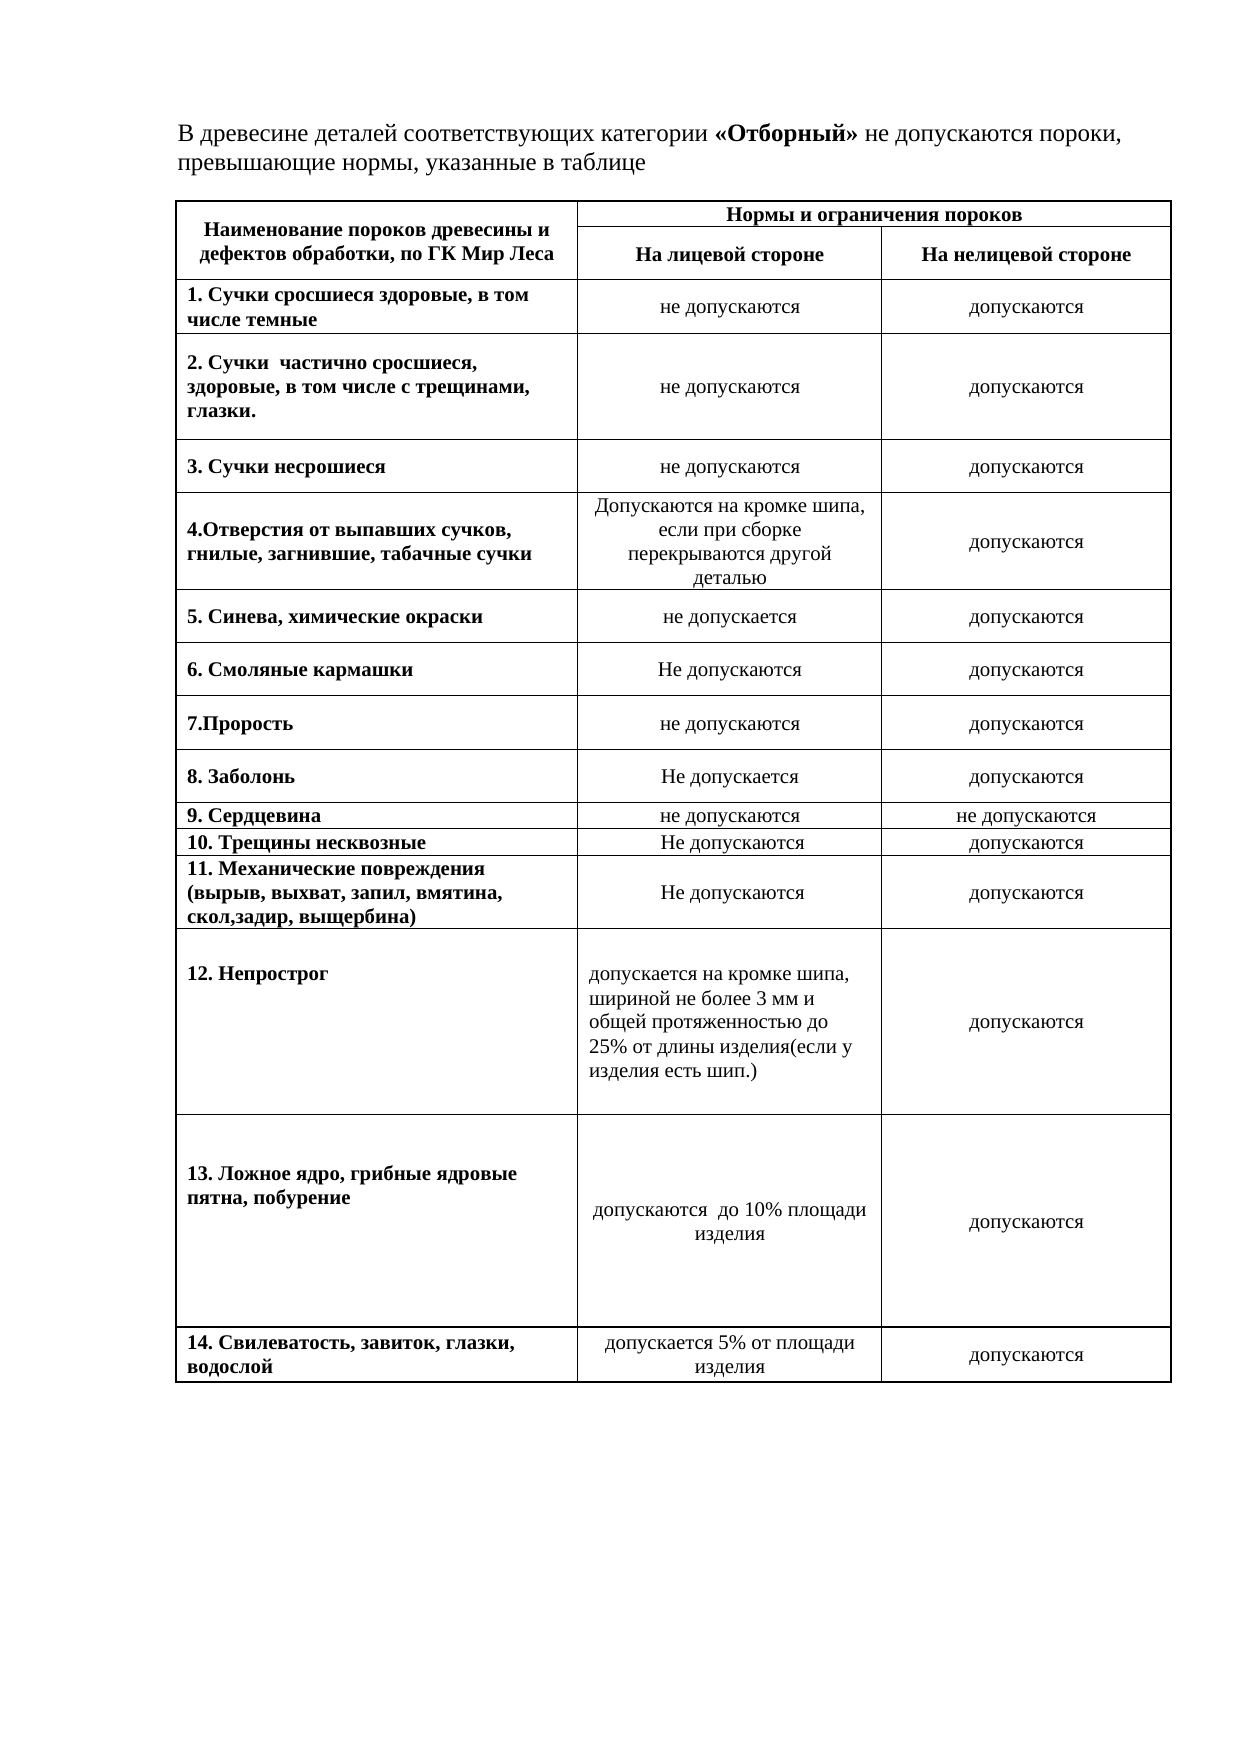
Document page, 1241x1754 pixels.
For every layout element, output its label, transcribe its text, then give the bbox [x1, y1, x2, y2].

table_header Нормы и ограничения пороков [578, 202, 1170, 226]
table_cell не допускаются [578, 696, 881, 748]
table_header Наименование пороков древесины и дефектов обработки, по ГК Мир Леса [177, 202, 577, 279]
table_cell допускаются [882, 493, 1170, 589]
table_cell На лицевой стороне [578, 227, 881, 279]
table_cell допускаются до 10% площади изделия [578, 1115, 881, 1326]
table_cell 14. Свилеватость, завиток, глазки, водослой [177, 1328, 577, 1381]
table_cell допускаются [882, 590, 1170, 642]
table_cell допускаются [882, 440, 1170, 492]
table_cell допускаются [882, 1328, 1170, 1381]
text В древесине деталей соответствующих категории «Отборный» не допускаются пороки, превышающие нормы, указанные в таблице [177, 118, 1152, 176]
table_cell 7.Прорость [177, 696, 577, 748]
table_cell допускаются [882, 856, 1170, 928]
table_cell 9. Сердцевина [177, 803, 577, 828]
table_cell не допускается [578, 590, 881, 642]
table_cell 1. Сучки сросшиеся здоровые, в том числе темные [177, 280, 577, 332]
table_cell допускаются [882, 696, 1170, 748]
table_cell 4.Отверстия от выпавших сучков, гнилые, загнившие, табачные сучки [177, 493, 577, 589]
table_cell не допускаются [882, 803, 1170, 828]
table_cell допускаются [882, 643, 1170, 695]
table_cell не допускаются [578, 803, 881, 828]
table_cell Не допускаются [578, 829, 881, 855]
table_cell Не допускается [578, 750, 881, 802]
table_cell Не допускаются [578, 856, 881, 928]
table_cell 2. Сучки частично сросшиеся, здоровые, в том числе с трещинами, глазки. [177, 334, 577, 439]
table_cell допускается 5% от площади изделия [578, 1328, 881, 1381]
table_cell допускаются [882, 280, 1170, 332]
table_cell допускается на кромке шипа, шириной не более 3 мм и общей протяженностью до 25% от длины изделия(если у изделия есть шип.) [578, 929, 881, 1114]
table_cell 8. Заболонь [177, 750, 577, 802]
table_cell допускаются [882, 1115, 1170, 1326]
table_cell допускаются [882, 750, 1170, 802]
table_cell 10. Трещины несквозные [177, 829, 577, 855]
table_cell 11. Механические повреждения (вырыв, выхват, запил, вмятина, скол,задир, выщербина) [177, 856, 577, 928]
table_cell 6. Смоляные кармашки [177, 643, 577, 695]
table_cell допускаются [882, 929, 1170, 1114]
table_cell не допускаются [578, 440, 881, 492]
table_cell На нелицевой стороне [882, 227, 1170, 279]
table_cell 3. Сучки несрошиеся [177, 440, 577, 492]
table_cell Допускаются на кромке шипа, если при сборке перекрываются другой деталью [578, 493, 881, 589]
table_cell не допускаются [578, 334, 881, 439]
table_cell допускаются [882, 829, 1170, 855]
table_cell 5. Синева, химические окраски [177, 590, 577, 642]
table_cell допускаются [882, 334, 1170, 439]
table_cell не допускаются [578, 280, 881, 332]
table_cell 13. Ложное ядро, грибные ядровые пятна, побурение [177, 1115, 577, 1326]
table_cell Не допускаются [578, 643, 881, 695]
table_cell 12. Непрострог [177, 929, 577, 1114]
